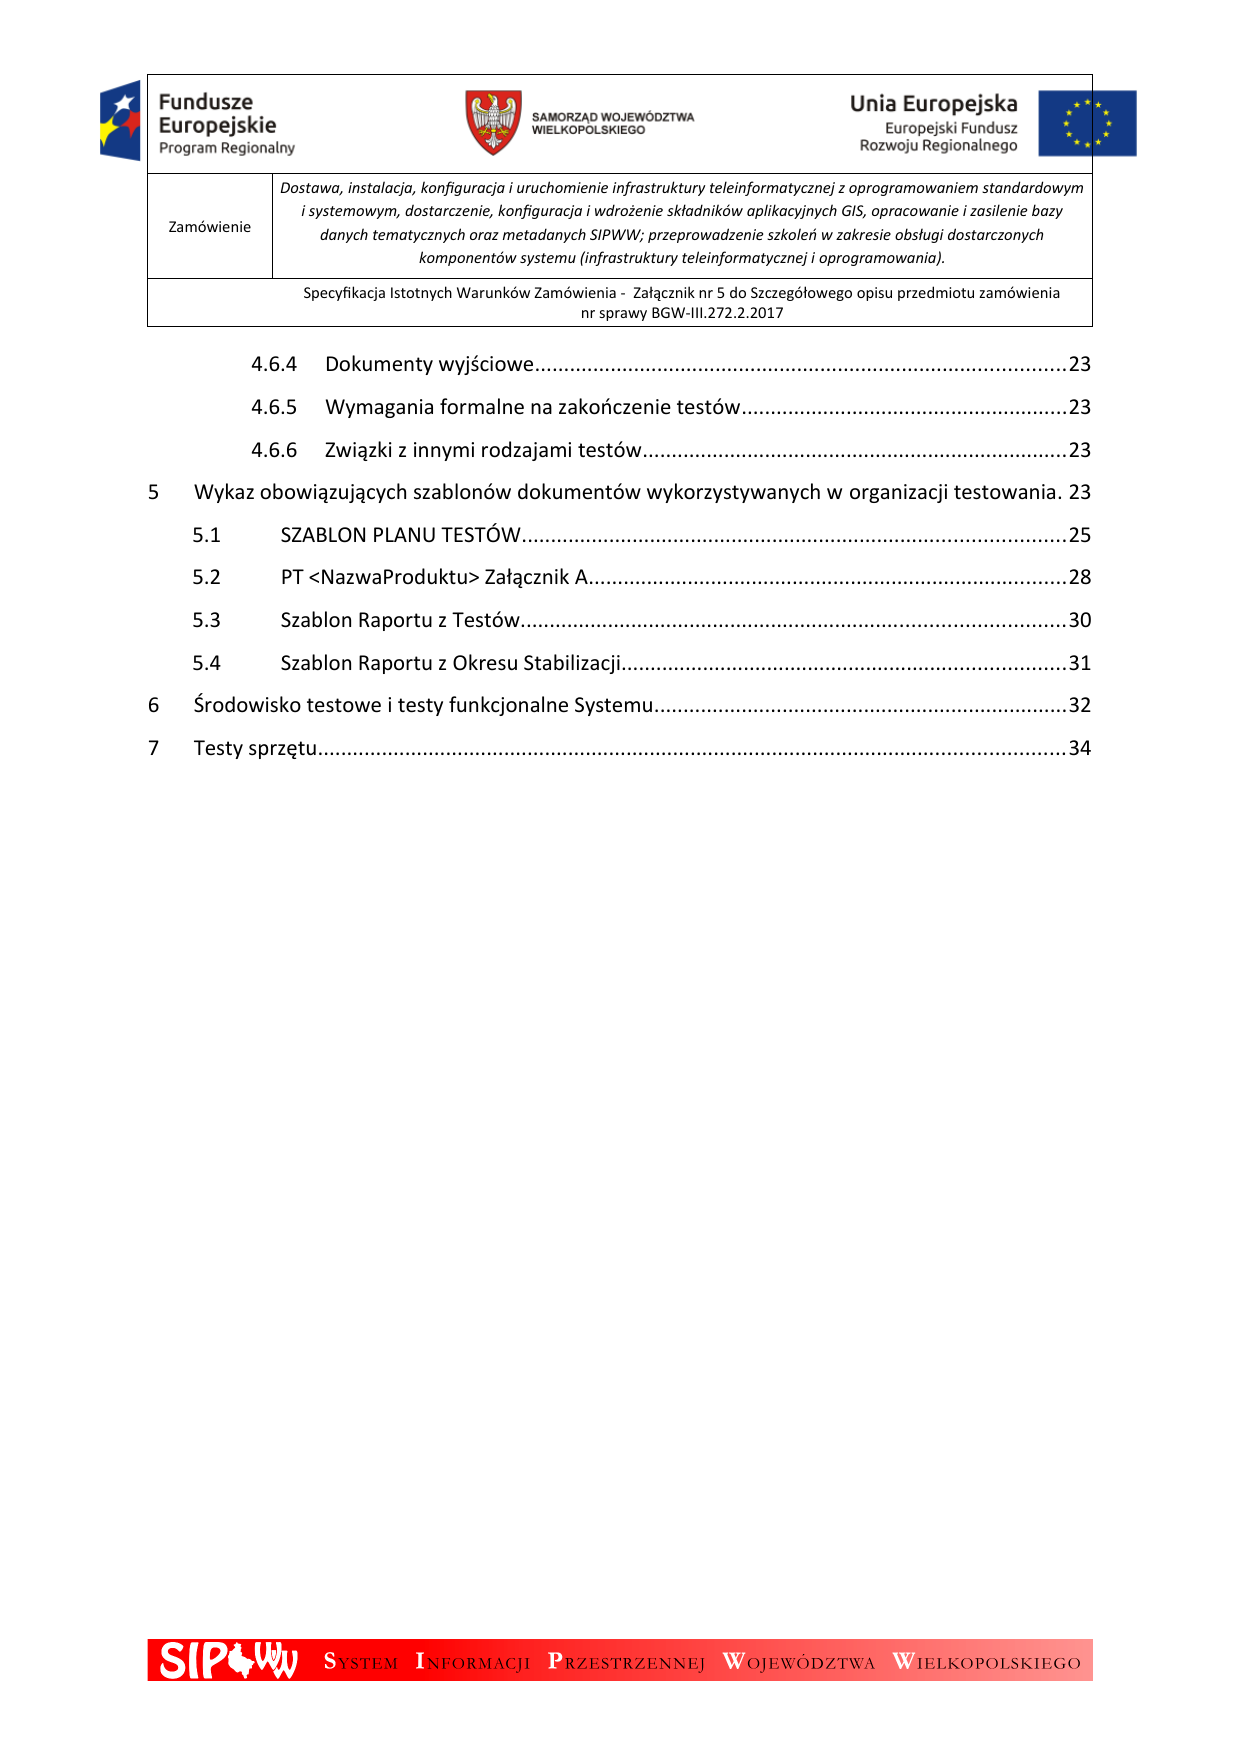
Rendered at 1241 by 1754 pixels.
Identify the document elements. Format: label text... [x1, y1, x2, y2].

text 4.6.5 Wymagania formalne na zakończenie testów 23 [251, 392, 1093, 420]
text 7 Testy sprzętu 34 [148, 733, 1093, 761]
text 5.3 Szablon Raportu z Testów 30 [192, 605, 1093, 633]
text 5.1 SZABLON PLANU TESTÓW 25 [192, 520, 1093, 548]
picture [148, 78, 1092, 165]
text 4.6.4 Dokumenty wyjściowe 23 [251, 349, 1093, 377]
picture [96, 78, 147, 165]
text 5 Wykaz obowiązujących szablonów dokumentów wykorzystywanych w organizacji testowania 23 [148, 477, 1093, 505]
picture [1093, 78, 1144, 165]
text 5.4 Szablon Raportu z Okresu Stabilizacji 31 [192, 648, 1093, 676]
text 6 Środowisko testowe i testy funkcjonalne Systemu 32 [148, 690, 1093, 718]
text 5.2 PT <NazwaProduktu> Załącznik A 28 [192, 562, 1093, 591]
text 4.6.6 Związki z innymi rodzajami testów 23 [251, 435, 1093, 463]
